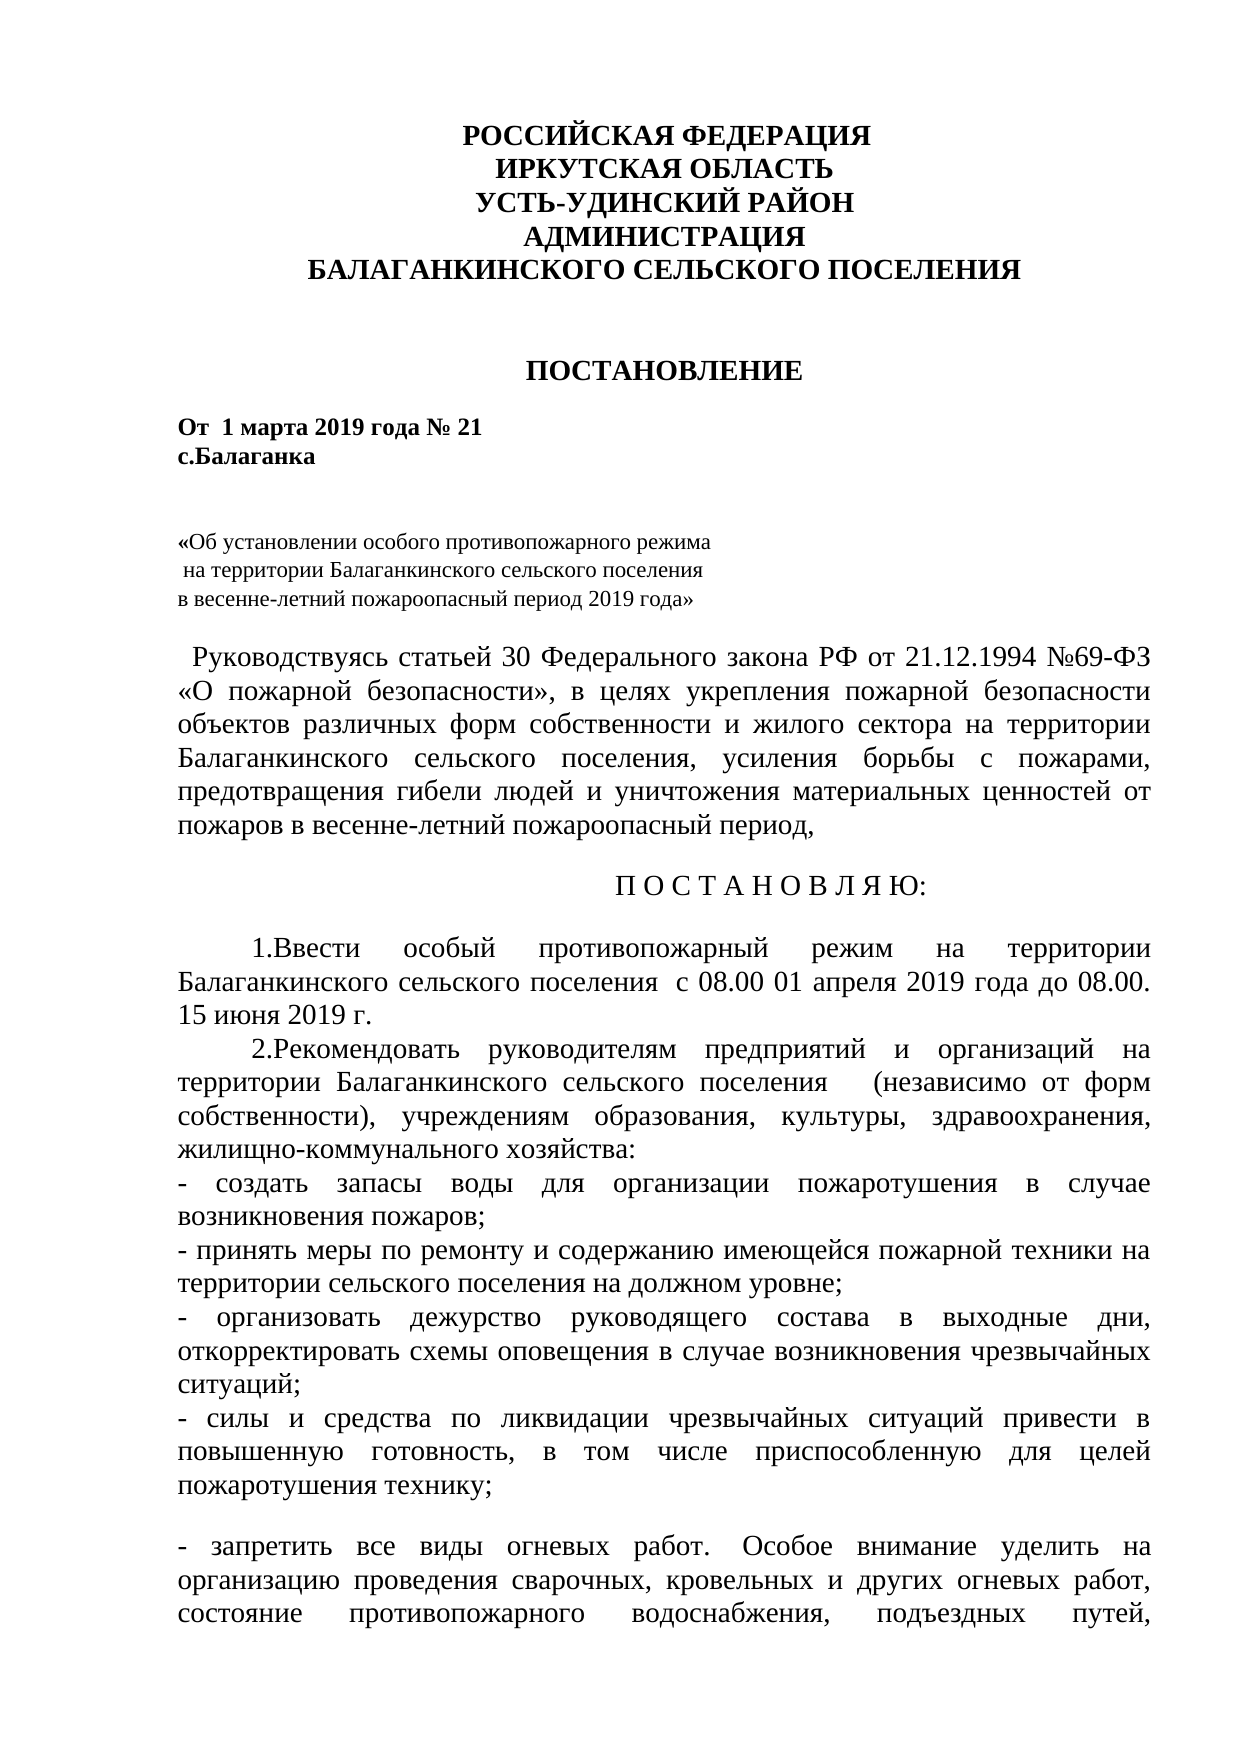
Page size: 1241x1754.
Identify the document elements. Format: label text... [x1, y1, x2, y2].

text Руководствуясь статьей 30 Федерального закона РФ от 21.12.1994 №69-ФЗ «О пожарной безопасности», в целях укрепления пожарной безопасности объектов различных форм собственности и жилого сектора на территории Балаганкинского сельского поселения, усиления борьбы с пожарами, предотвращения гибели людей и уничтожения материальных ценностей от пожаров в весенне-летний пожароопасный период, [177, 639, 1152, 840]
text - принять меры по ремонту и содержанию имеющейся пожарной техники на территории сельского поселения на должном уровне; [177, 1232, 1152, 1299]
text ПОСТАНОВЛЕНИЕ [177, 353, 1152, 386]
text РОССИЙСКАЯ ФЕДЕРАЦИЯ [177, 118, 1152, 152]
text БАЛАГАНКИНСКОГО СЕЛЬСКОГО ПОСЕЛЕНИЯ [177, 252, 1152, 286]
text 2.Рекомендовать руководителям предприятий и организаций на территории Балаганкинского сельского поселения (независимо от форм собственности), учреждениям образования, культуры, здравоохранения, жилищно-коммунального хозяйства: [177, 1031, 1152, 1165]
text в весенне-летний пожароопасный период 2019 года» [177, 583, 1152, 611]
text АДМИНИСТРАЦИЯ [177, 219, 1152, 252]
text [177, 1528, 1152, 1629]
text От 1 марта 2019 года № 21 с.Балаганка [177, 412, 1152, 470]
text - силы и средства по ликвидации чрезвычайных ситуаций привести в повышенную готовность, в том числе приспособленную для целей пожаротушения технику; [177, 1400, 1152, 1500]
text П О С Т А Н О В Л Я Ю: [177, 868, 1152, 902]
text ИРКУТСКАЯ ОБЛАСТЬ [177, 152, 1152, 185]
text 1.Ввести особый противопожарный режим на территории Балаганкинского сельского поселения с 08.00 01 апреля 2019 года до 08.00. 15 июня 2019 г. [177, 930, 1152, 1031]
text - создать запасы воды для организации пожаротушения в случае возникновения пожаров; [177, 1165, 1152, 1232]
text «Об установлении особого противопожарного режима [177, 527, 1152, 555]
text на территории Балаганкинского сельского поселения [177, 555, 1152, 583]
text УСТЬ-УДИНСКИЙ РАЙОН [177, 185, 1152, 219]
text - организовать дежурство руководящего состава в выходные дни, откорректировать схемы оповещения в случае возникновения чрезвычайных ситуаций; [177, 1299, 1152, 1400]
